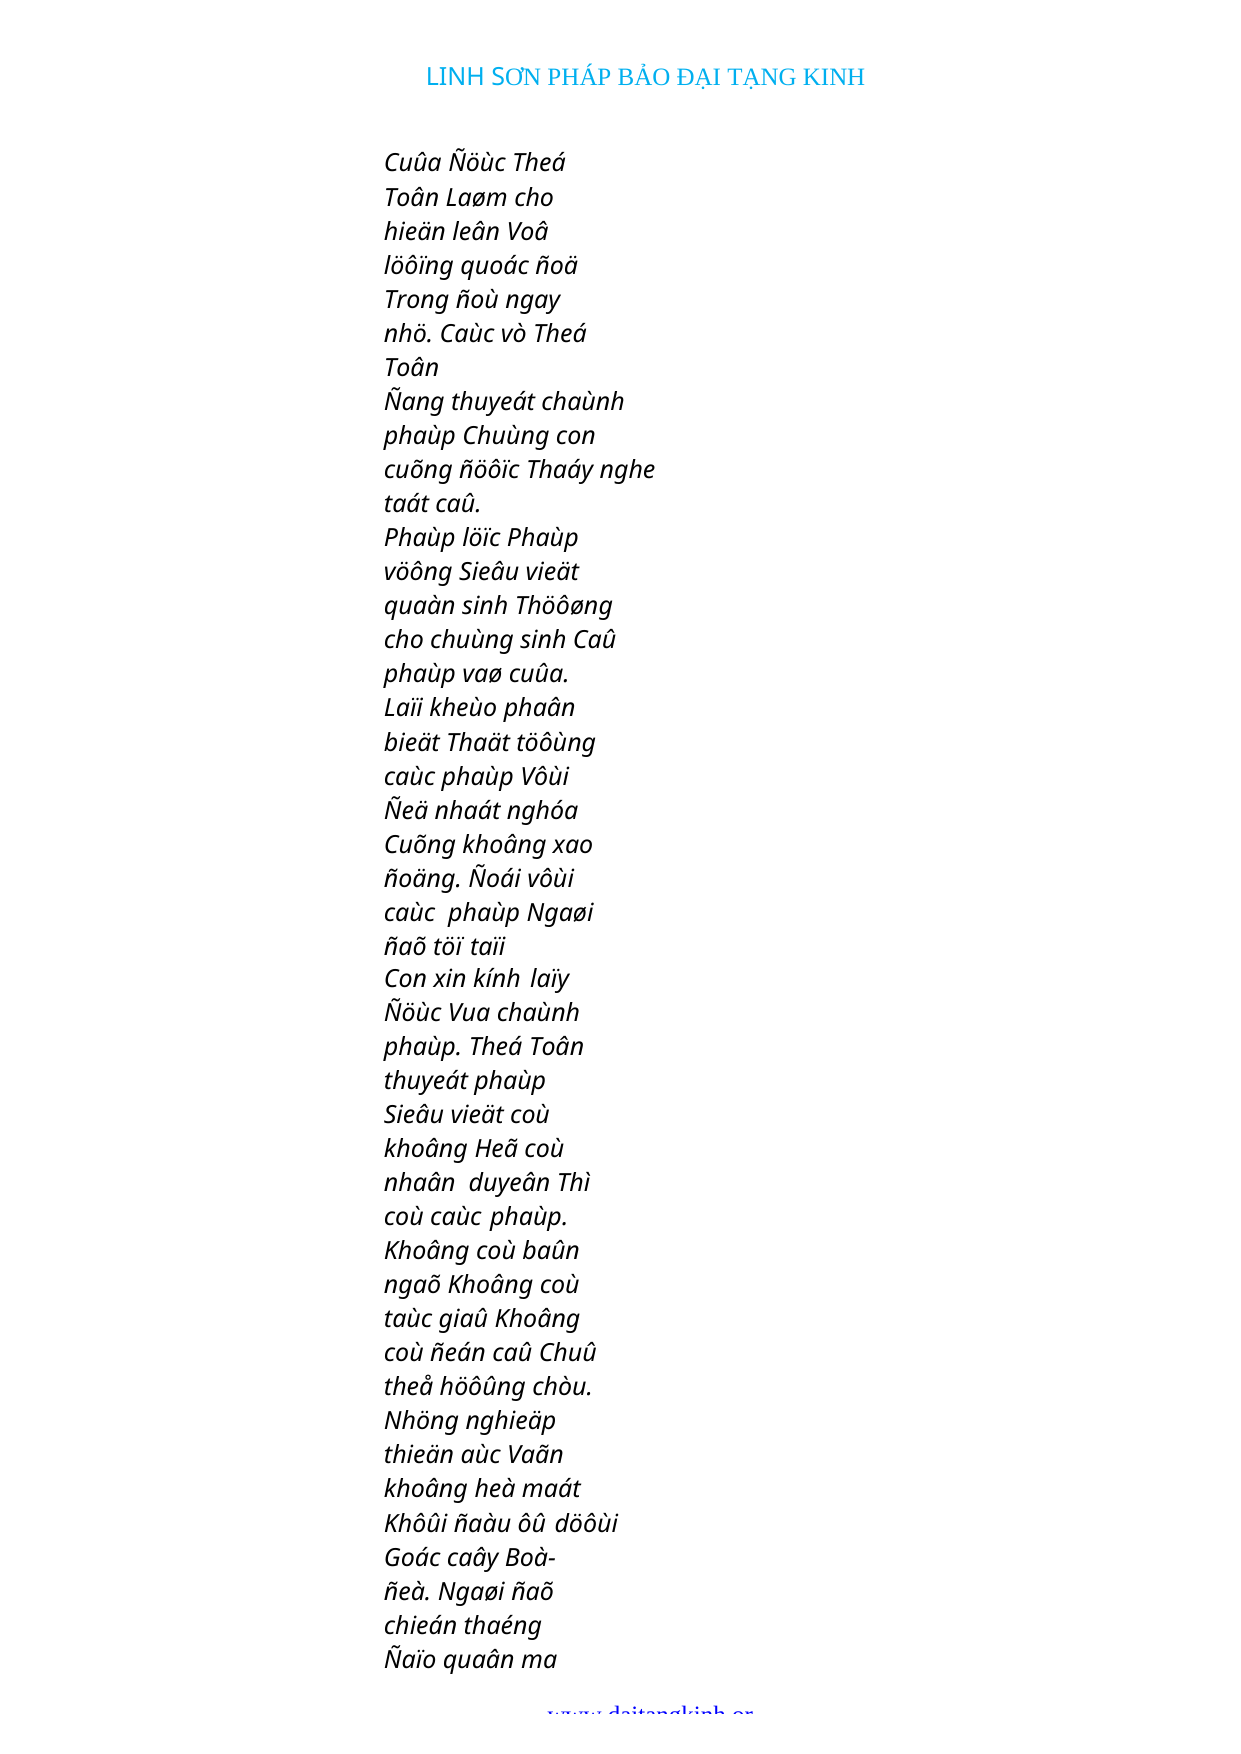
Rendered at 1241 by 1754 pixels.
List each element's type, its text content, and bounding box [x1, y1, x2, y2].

text Con xin kính laïy [384, 963, 1105, 994]
text Ñöùc Vua chaùnh phaùp. Theá Toân thuyeát phaùp Sieâu vieät coù khoâng Heã coù nhaân duyeân Thì coù caùc phaùp. [384, 994, 610, 1233]
text Phaùp löïc Phaùp vöông Sieâu vieät quaàn sinh Thöôøng cho chuùng sinh Caû phaùp vaø cuûa. [384, 520, 634, 690]
text Cuûa Ñöùc Theá Toân Laøm cho hieän leân Voâ löôïng quoác ñoä Trong ñoù ngay nhö. Caùc vò Theá Toân [384, 145, 587, 383]
text Ñang thuyeát chaùnh phaùp Chuùng con cuõng ñöôïc Thaáy nghe taát caû. [384, 383, 656, 520]
text Nhöng nghieäp thieän aùc Vaãn khoâng heà maát Khôûi ñaàu ôû döôùi [384, 1403, 620, 1539]
text Khoâng coù baûn ngaõ Khoâng coù taùc giaû Khoâng coù ñeán caû Chuû theå höôûng chòu. [384, 1233, 598, 1403]
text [384, 1539, 596, 1676]
text Laïi kheùo phaân bieät Thaät töôùng caùc phaùp Vôùi Ñeä nhaát nghóa Cuõng khoâng xao ñoäng. Ñoái vôùi caùc phaùp Ngaøi ñaõ töï taïi [384, 690, 618, 963]
